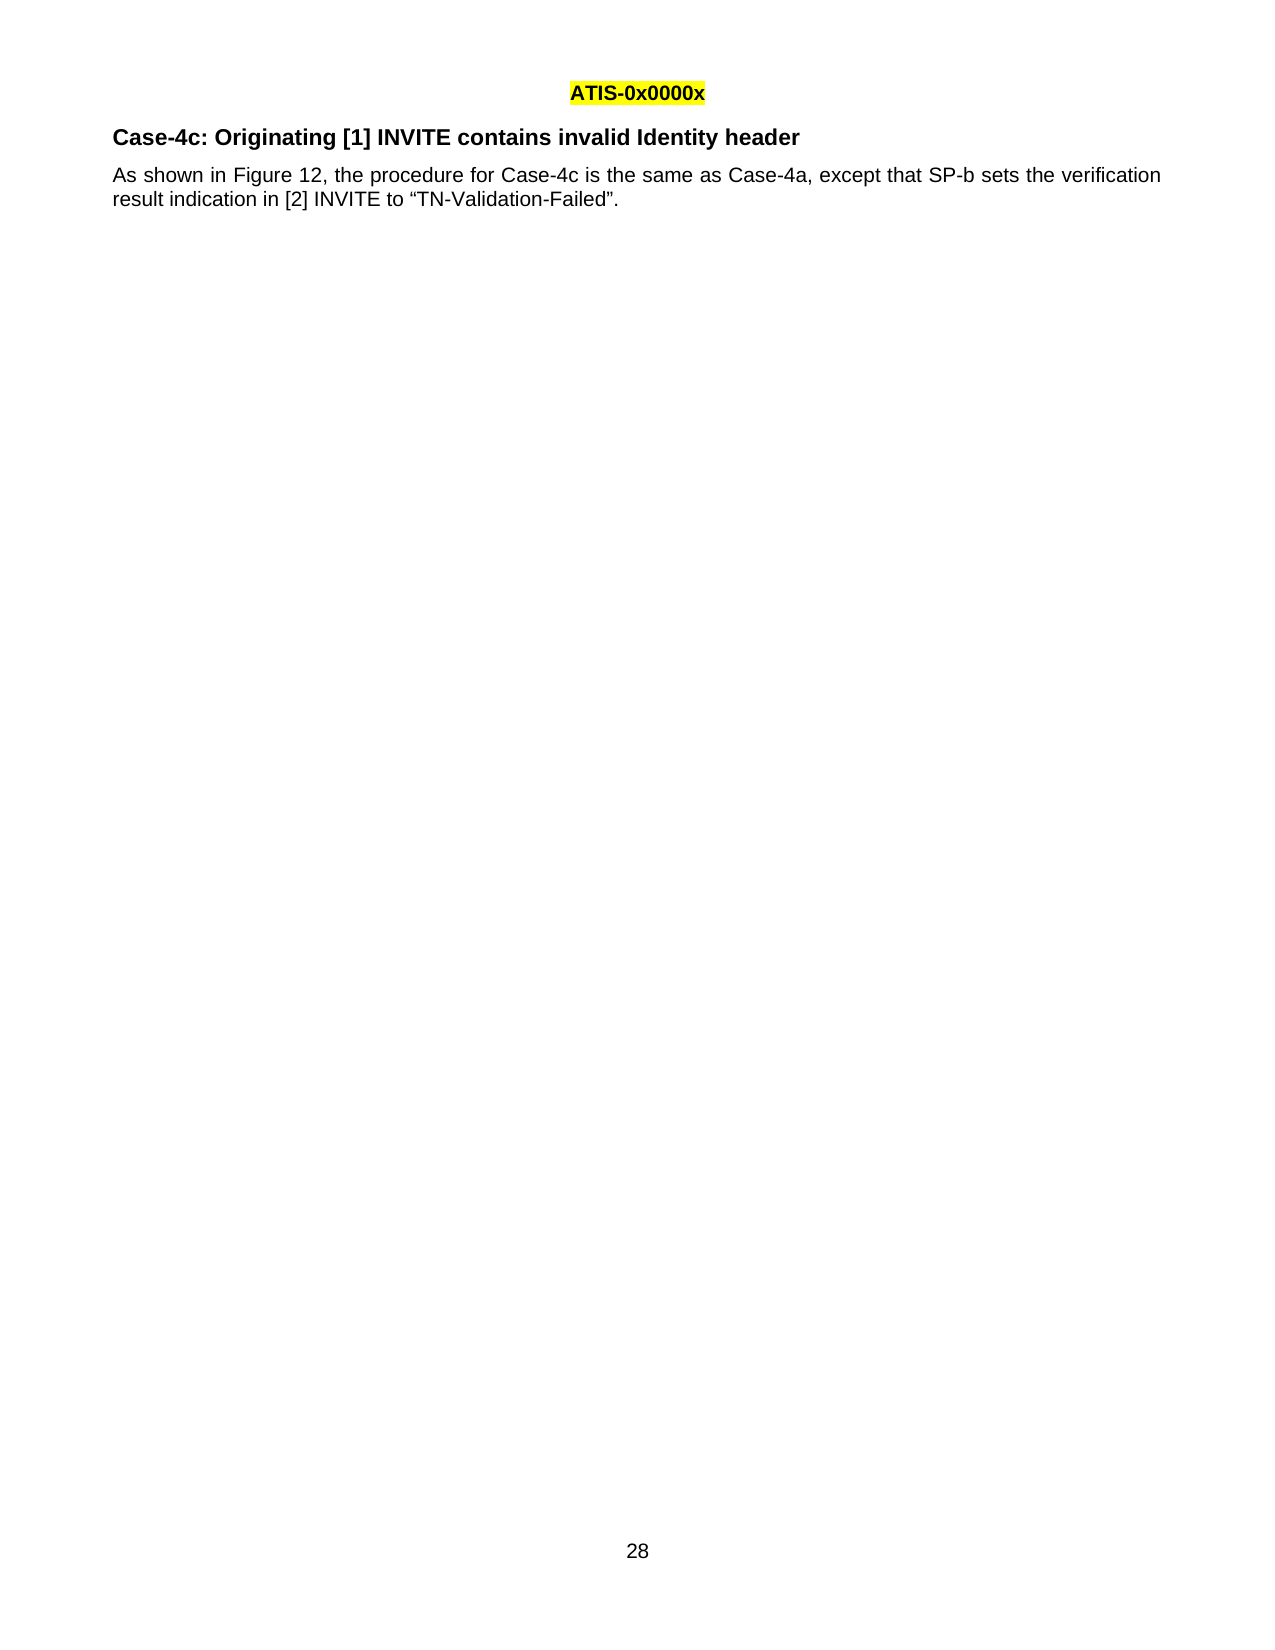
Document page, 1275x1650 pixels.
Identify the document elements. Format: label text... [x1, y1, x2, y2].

text As shown in Figure 12, the procedure for Case-4c is the same as Case-4a, except that SP-b sets the verification result indication in [2] INVITE to “TN-Validation-Failed”. [112, 163, 1162, 211]
text Case-4c: Originating [1] INVITE contains invalid Identity header [112, 124, 1162, 150]
